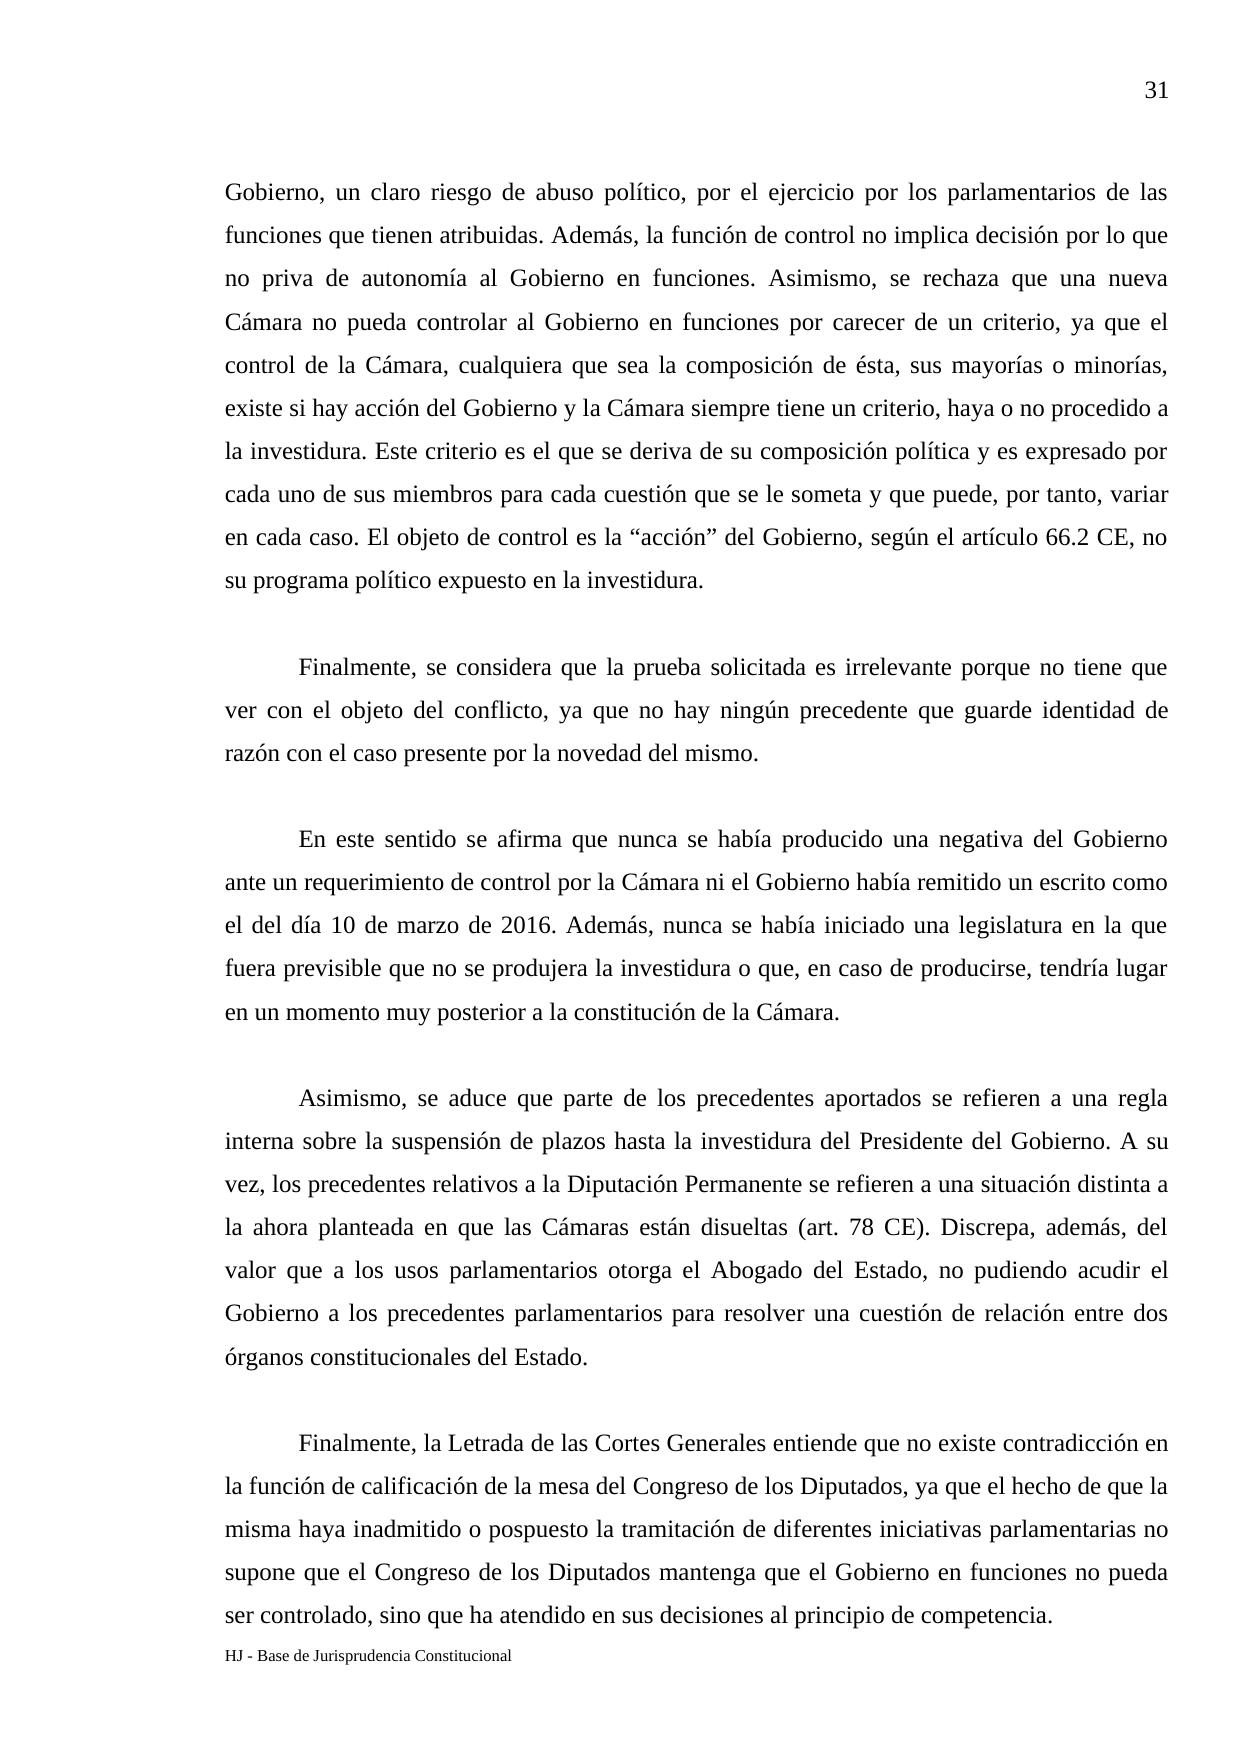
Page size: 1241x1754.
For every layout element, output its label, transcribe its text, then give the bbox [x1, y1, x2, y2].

text Finalmente, se considera que la prueba solicitada es irrelevante porque no tiene que ver con el objeto del conflicto, ya que no hay ningún precedente que guarde identidad de razón con el caso presente por la novedad del mismo. [224, 652, 1169, 767]
text En este sentido se afirma que nunca se había producido una negativa del Gobierno ante un requerimiento de control por la Cámara ni el Gobierno había remitido un escrito como el del día 10 de marzo de 2016. Además, nunca se había iniciado una legislatura en la que fuera previsible que no se produjera la investidura o que, en caso de producirse, tendría lugar en un momento muy posterior a la constitución de la Cámara. [224, 824, 1169, 1025]
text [224, 177, 1169, 594]
text Asimismo, se aduce que parte de los precedentes aportados se refieren a una regla interna sobre la suspensión de plazos hasta la investidura del Presidente del Gobierno. A su vez, los precedentes relativos a la Diputación Permanente se refieren a una situación distinta a la ahora planteada en que las Cámaras están disueltas (art. 78 CE). Discrepa, además, del valor que a los usos parlamentarios otorga el Abogado del Estado, no pudiendo acudir el Gobierno a los precedentes parlamentarios para resolver una cuestión de relación entre dos órganos constitucionales del Estado. [224, 1083, 1169, 1370]
text Finalmente, la Letrada de las Cortes Generales entiende que no existe contradicción en la función de calificación de la mesa del Congreso de los Diputados, ya que el hecho de que la misma haya inadmitido o pospuesto la tramitación de diferentes iniciativas parlamentarias no supone que el Congreso de los Diputados mantenga que el Gobierno en funciones no pueda ser controlado, sino que ha atendido en sus decisiones al principio de competencia. [224, 1428, 1169, 1629]
